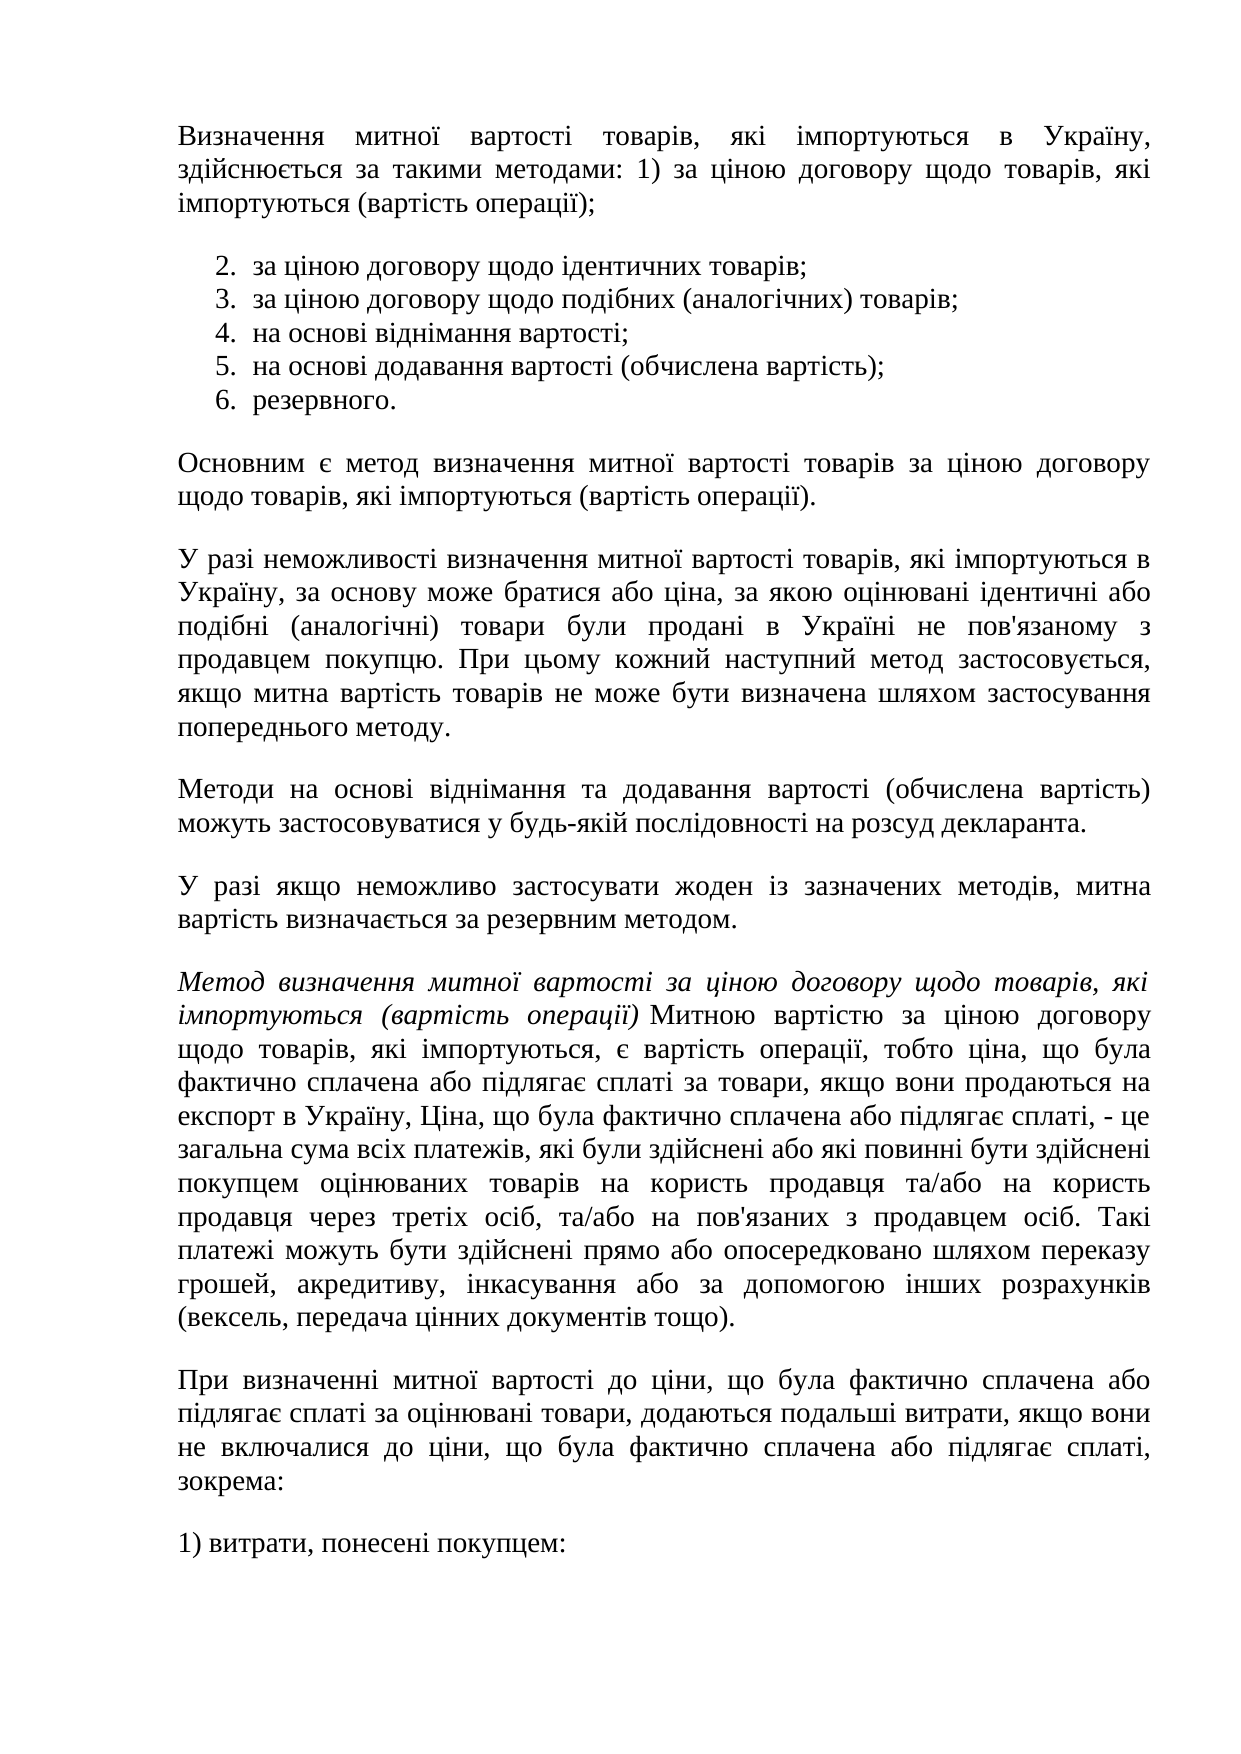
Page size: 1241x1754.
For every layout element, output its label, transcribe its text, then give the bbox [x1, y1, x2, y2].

list на основі додавання вартості (обчислена вартість); [215, 348, 1152, 382]
text Основним є метод визначення митної вартості товарів за ціною договору щодо товарів, які імпортуються (вартість операції). [177, 445, 1152, 512]
list за ціною договору щодо подібних (аналогічних) товарів; [215, 281, 1152, 315]
list за ціною договору щодо ідентичних товарів; [215, 248, 1152, 281]
text У разі якщо неможливо застосувати жоден із зазначених методів, митна вартість визначається за резервним методом. [177, 868, 1152, 935]
text Визначення митної вартості товарів, які імпортуються в Україну, здійснюється за такими методами: 1) за ціною договору щодо товарів, які імпортуються (вартість операції); [177, 118, 1152, 219]
text При визначенні митної вартості до ціни, що була фактично сплачена або підлягає сплаті за оцінювані товари, додаються подальші витрати, якщо вони не включалися до ціни, що була фактично сплачена або підлягає сплаті, зокрема: [177, 1362, 1152, 1496]
text 1) витрати, понесені покупцем: [177, 1525, 1152, 1559]
text Методи на основі віднімання та додавання вартості (обчислена вартість) можуть застосовуватися у будь-якій послідовності на розсуд декларанта. [177, 771, 1152, 838]
text Метод визначення митної вартості за ціною договору щодо товарів, які імпортуються (вартість операції) Митною вартістю за ціною договору щодо товарів, які імпортуються, є вартість операції, тобто ціна, що була фактично сплачена або підлягає сплаті за товари, якщо вони продаються на експорт в Україну, Ціна, що була фактично сплачена або підлягає сплаті, - це загальна сума всіх платежів, які були здійснені або які повинні бути здійснені покупцем оцінюваних товарів на користь продавця та/або на користь продавця через третіх осіб, та/або на пов'язаних з продавцем осіб. Такі платежі можуть бути здійснені прямо або опосередковано шляхом переказу грошей, акредитиву, інкасування або за допомогою інших розрахунків (вексель, передача цінних документів тощо). [177, 964, 1152, 1333]
list резервного. [215, 382, 1152, 416]
text У разі неможливості визначення митної вартості товарів, які імпортуються в Україну, за основу може братися або ціна, за якою оцінювані ідентичні або подібні (аналогічні) товари були продані в Україні не пов'язаному з продавцем покупцю. При цьому кожний наступний метод застосовується, якщо митна вартість товарів не може бути визначена шляхом застосування попереднього методу. [177, 541, 1152, 742]
list на основі віднімання вартості; [215, 315, 1152, 348]
